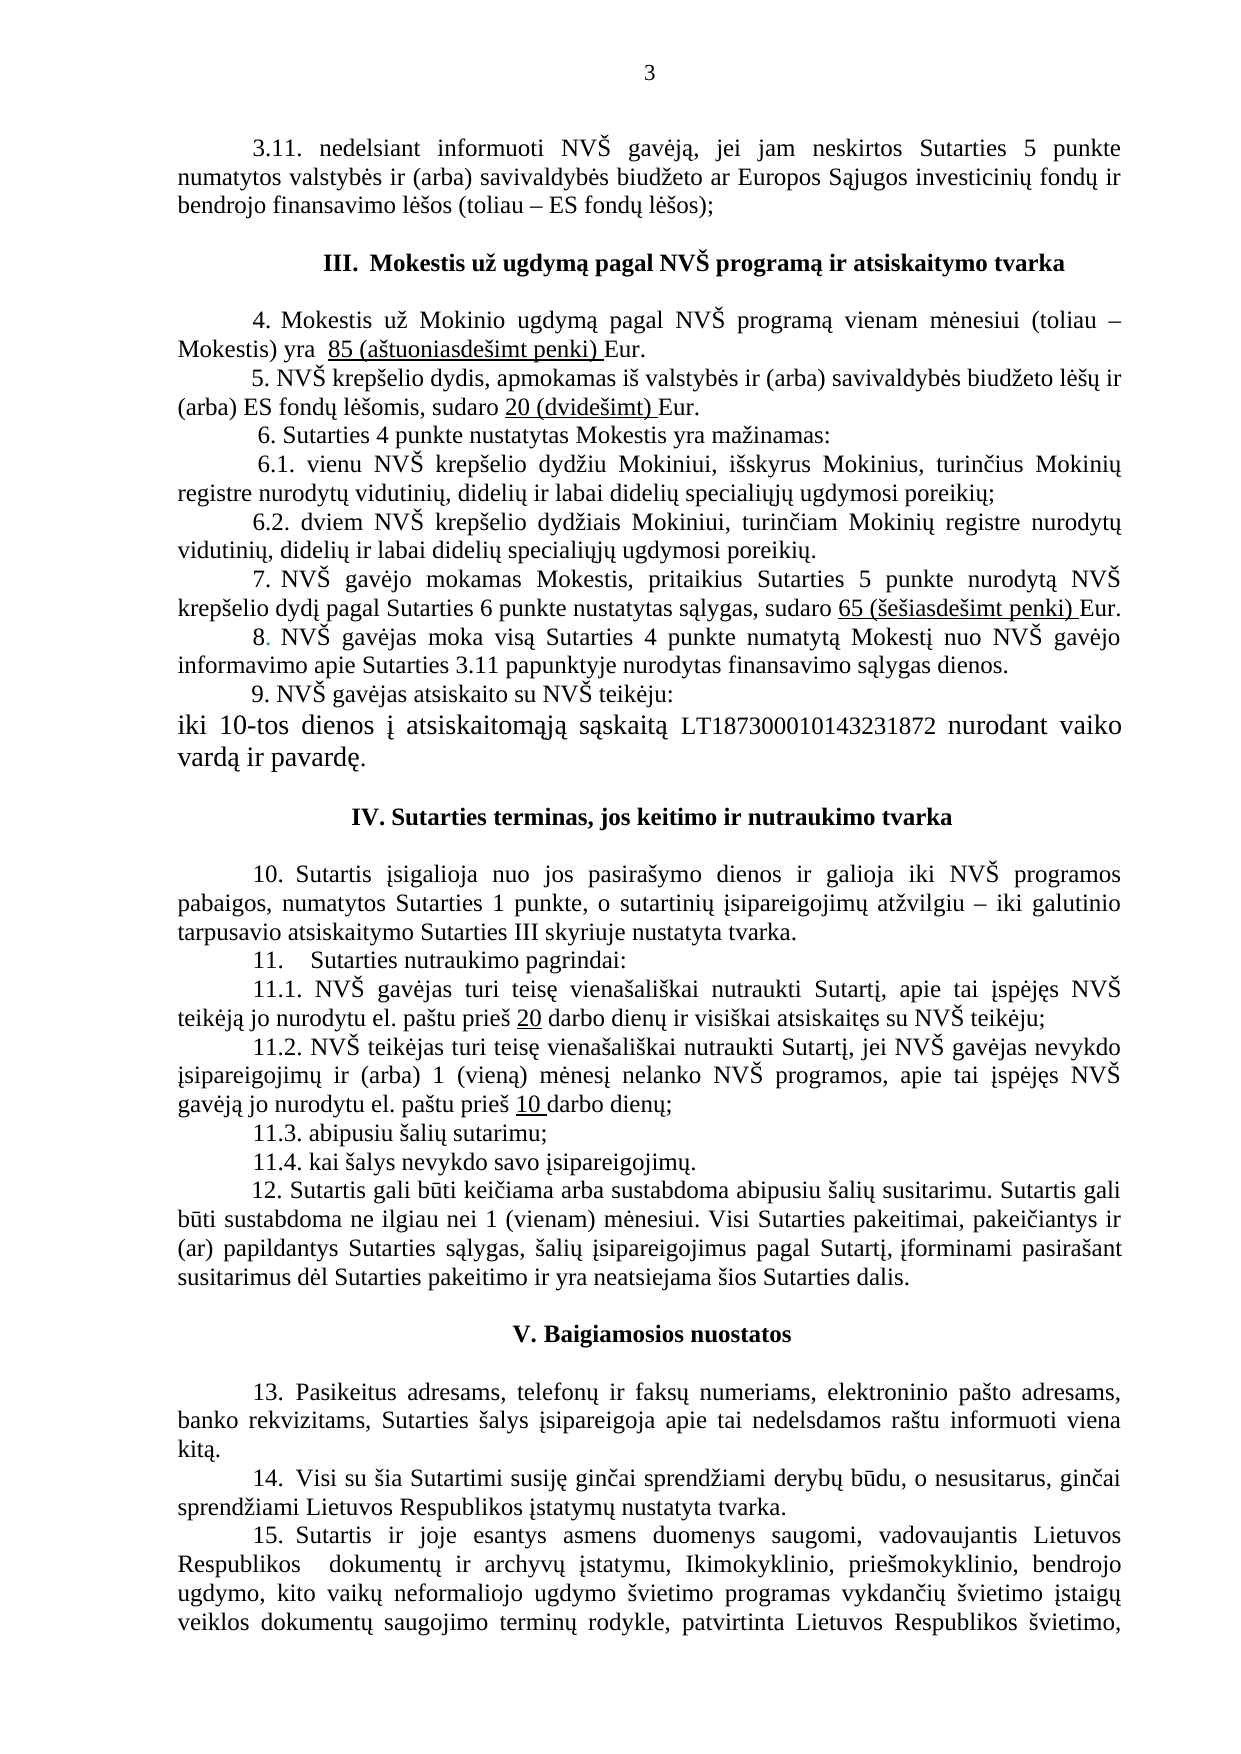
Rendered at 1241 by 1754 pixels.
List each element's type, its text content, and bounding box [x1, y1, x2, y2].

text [177, 1520, 1122, 1635]
text 11.1. NVŠ gavėjas turi teisę vienašališkai nutraukti Sutartį, apie tai įspėjęs NVŠ teikėją jo nurodytu el. paštu prieš 20 darbo dienų ir visiškai atsiskaitęs su NVŠ teikėju; [177, 974, 1122, 1032]
text IV. Sutarties terminas, jos keitimo ir nutraukimo tvarka [182, 802, 1122, 830]
text 6.1. vienu NVŠ krepšelio dydžiu Mokiniui, išskyrus Mokinius, turinčius Mokinių registre nurodytų vidutinių, didelių ir labai didelių specialiųjų ugdymosi poreikių; [177, 449, 1122, 507]
text 11.4. kai šalys nevykdo savo įsipareigojimų. [177, 1147, 1122, 1175]
text 4. Mokestis už Mokinio ugdymą pagal NVŠ programą vienam mėnesiui (toliau – Mokestis) yra 85 (aštuoniasdešimt penki) Eur. [177, 306, 1122, 363]
text 10. Sutartis įsigalioja nuo jos pasirašymo dienos ir galioja iki NVŠ programos pabaigos, numatytos Sutarties 1 punkte, o sutartinių įsipareigojimų atžvilgiu – iki galutinio tarpusavio atsiskaitymo Sutarties III skyriuje nustatyta tvarka. [177, 859, 1122, 945]
text 5. NVŠ krepšelio dydis, apmokamas iš valstybės ir (arba) savivaldybės biudžeto lėšų ir (arba) ES fondų lėšomis, sudaro 20 (dvidešimt) Eur. [177, 363, 1122, 421]
text 3.11. nedelsiant informuoti NVŠ gavėją, jei jam neskirtos Sutarties 5 punkte numatytos valstybės ir (arba) savivaldybės biudžeto ar Europos Sąjugos investicinių fondų ir bendrojo finansavimo lėšos (toliau – ES fondų lėšos); [177, 133, 1122, 219]
text 6. Sutarties 4 punkte nustatytas Mokestis yra mažinamas: [177, 421, 1122, 449]
text III. Mokestis už ugdymą pagal NVŠ programą ir atsiskaitymo tvarka [177, 248, 1122, 277]
text 11.2. NVŠ teikėjas turi teisę vienašališkai nutraukti Sutartį, jei NVŠ gavėjas nevykdo įsipareigojimų ir (arba) 1 (vieną) mėnesį nelanko NVŠ programos, apie tai įspėjęs NVŠ gavėją jo nurodytu el. paštu prieš 10 darbo dienų; [177, 1032, 1122, 1118]
text 8. NVŠ gavėjas moka visą Sutarties 4 punkte numatytą Mokestį nuo NVŠ gavėjo informavimo apie Sutarties 3.11 papunktyje nurodytas finansavimo sąlygas dienos. [177, 622, 1122, 679]
text iki 10-tos dienos į atsiskaitomąją sąskaitą LT187300010143231872 nurodant vaiko vardą ir pavardę. [177, 708, 1122, 773]
text 11.3. abipusiu šalių sutarimu; [177, 1118, 1122, 1147]
text 13. Pasikeitus adresams, telefonų ir faksų numeriams, elektroninio pašto adresams, banko rekvizitams, Sutarties šalys įsipareigoja apie tai nedelsdamos raštu informuoti viena kitą. [177, 1377, 1122, 1463]
text V. Baigiamosios nuostatos [182, 1319, 1122, 1348]
text 12. Sutartis gali būti keičiama arba sustabdoma abipusiu šalių susitarimu. Sutartis gali būti sustabdoma ne ilgiau nei 1 (vienam) mėnesiui. Visi Sutarties pakeitimai, pakeičiantys ir (ar) papildantys Sutarties sąlygas, šalių įsipareigojimus pagal Sutartį, įforminami pasirašant susitarimus dėl Sutarties pakeitimo ir yra neatsiejama šios Sutarties dalis. [177, 1175, 1122, 1290]
text 11. Sutarties nutraukimo pagrindai: [177, 945, 1122, 974]
text 14. Visi su šia Sutartimi susiję ginčai sprendžiami derybų būdu, o nesusitarus, ginčai sprendžiami Lietuvos Respublikos įstatymų nustatyta tvarka. [177, 1463, 1122, 1520]
text 6.2. dviem NVŠ krepšelio dydžiais Mokiniui, turinčiam Mokinių registre nurodytų vidutinių, didelių ir labai didelių specialiųjų ugdymosi poreikių. [177, 507, 1122, 564]
text 7. NVŠ gavėjo mokamas Mokestis, pritaikius Sutarties 5 punkte nurodytą NVŠ krepšelio dydį pagal Sutarties 6 punkte nustatytas sąlygas, sudaro 65 (šešiasdešimt penki) Eur. [177, 564, 1122, 622]
text 9. NVŠ gavėjas atsiskaito su NVŠ teikėju: [177, 679, 1122, 708]
